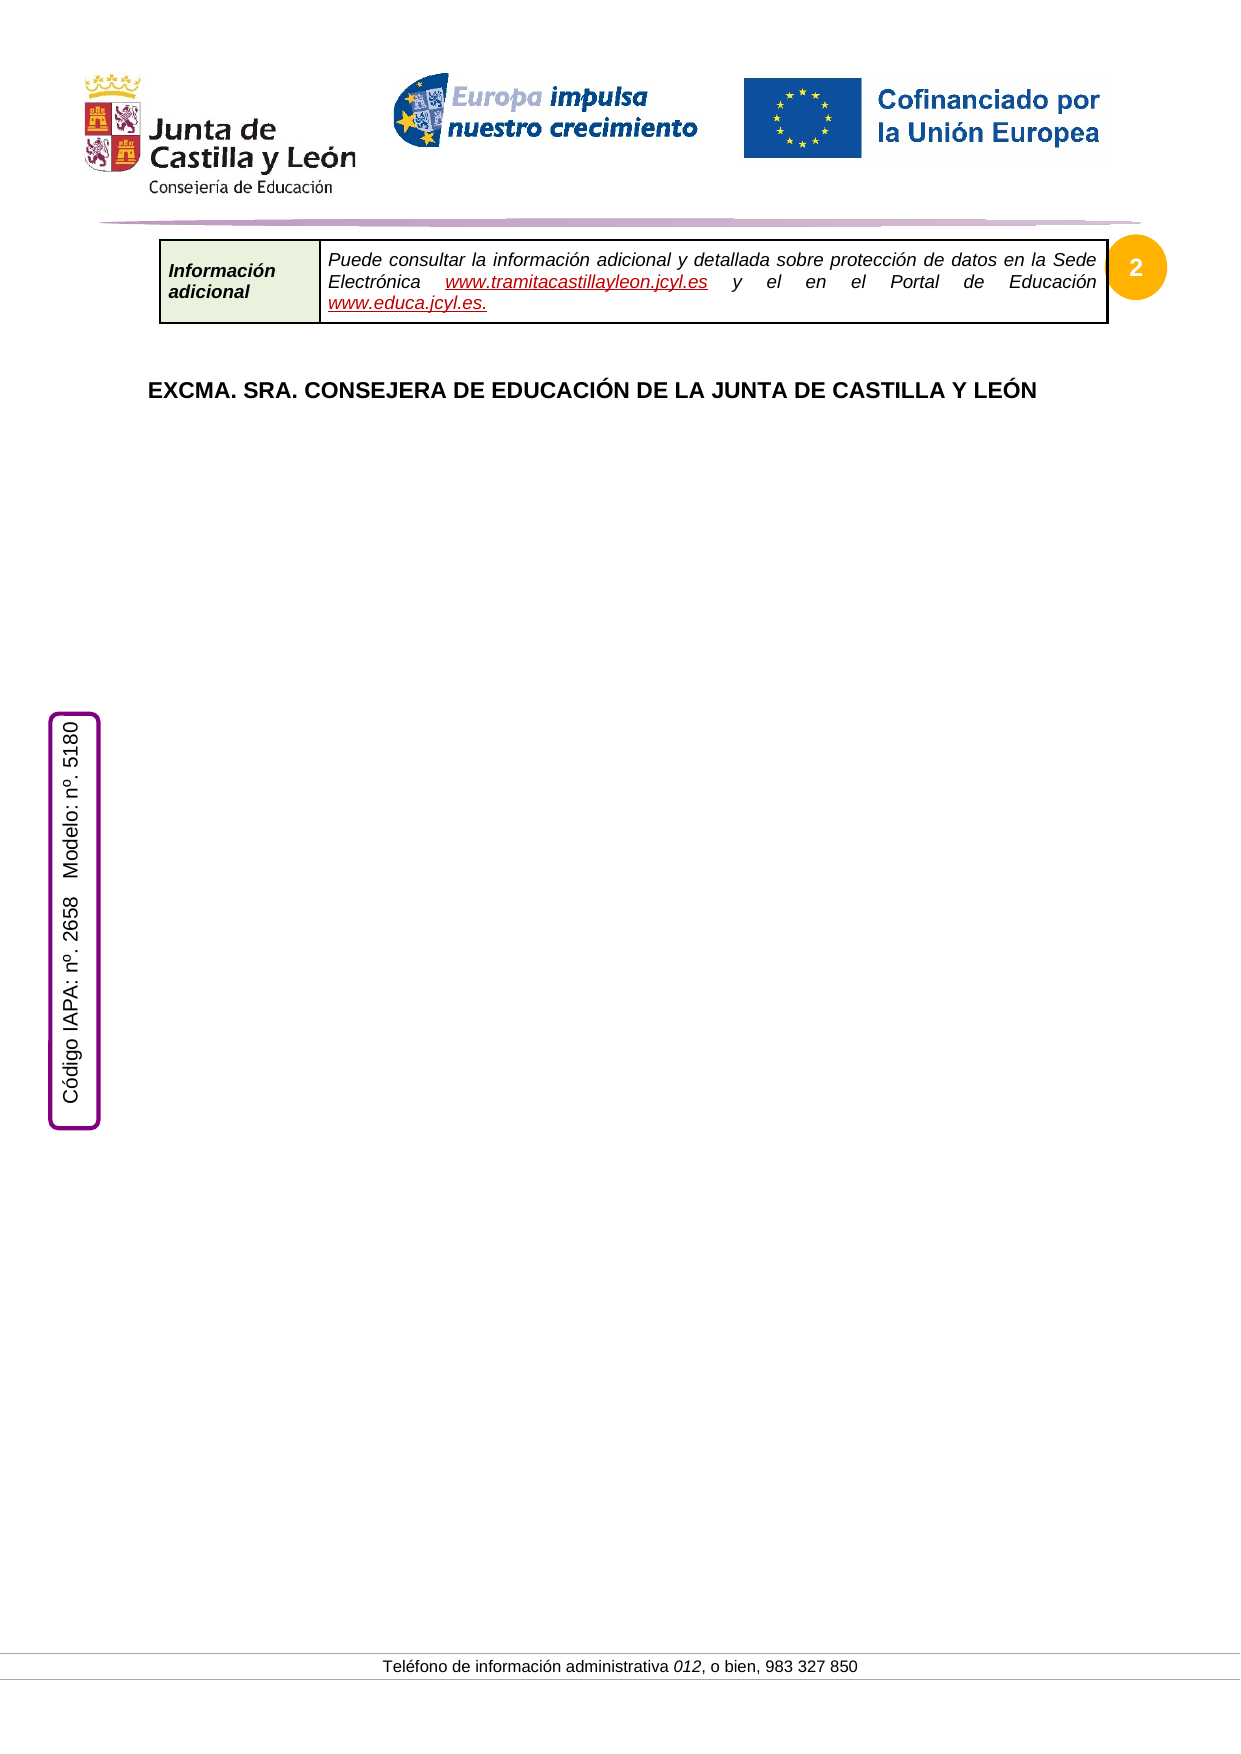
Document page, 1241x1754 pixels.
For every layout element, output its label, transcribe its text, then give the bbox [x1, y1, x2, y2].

table_cell Información adicional [161, 241, 319, 322]
picture [738, 73, 1109, 163]
picture [392, 73, 702, 146]
table_cell Puede consultar la información adicional y detallada sobre protección de datos en la Sede Electrónica www.tramitacastillayleon.jcyl.es y el en el Portal de Educación www.educa.jcyl.es. [321, 241, 1106, 322]
text EXCMA. SRA. CONSEJERA DE EDUCACIÓN DE LA JUNTA DE CASTILLA Y LEÓN [148, 377, 1092, 403]
picture [83, 73, 356, 193]
